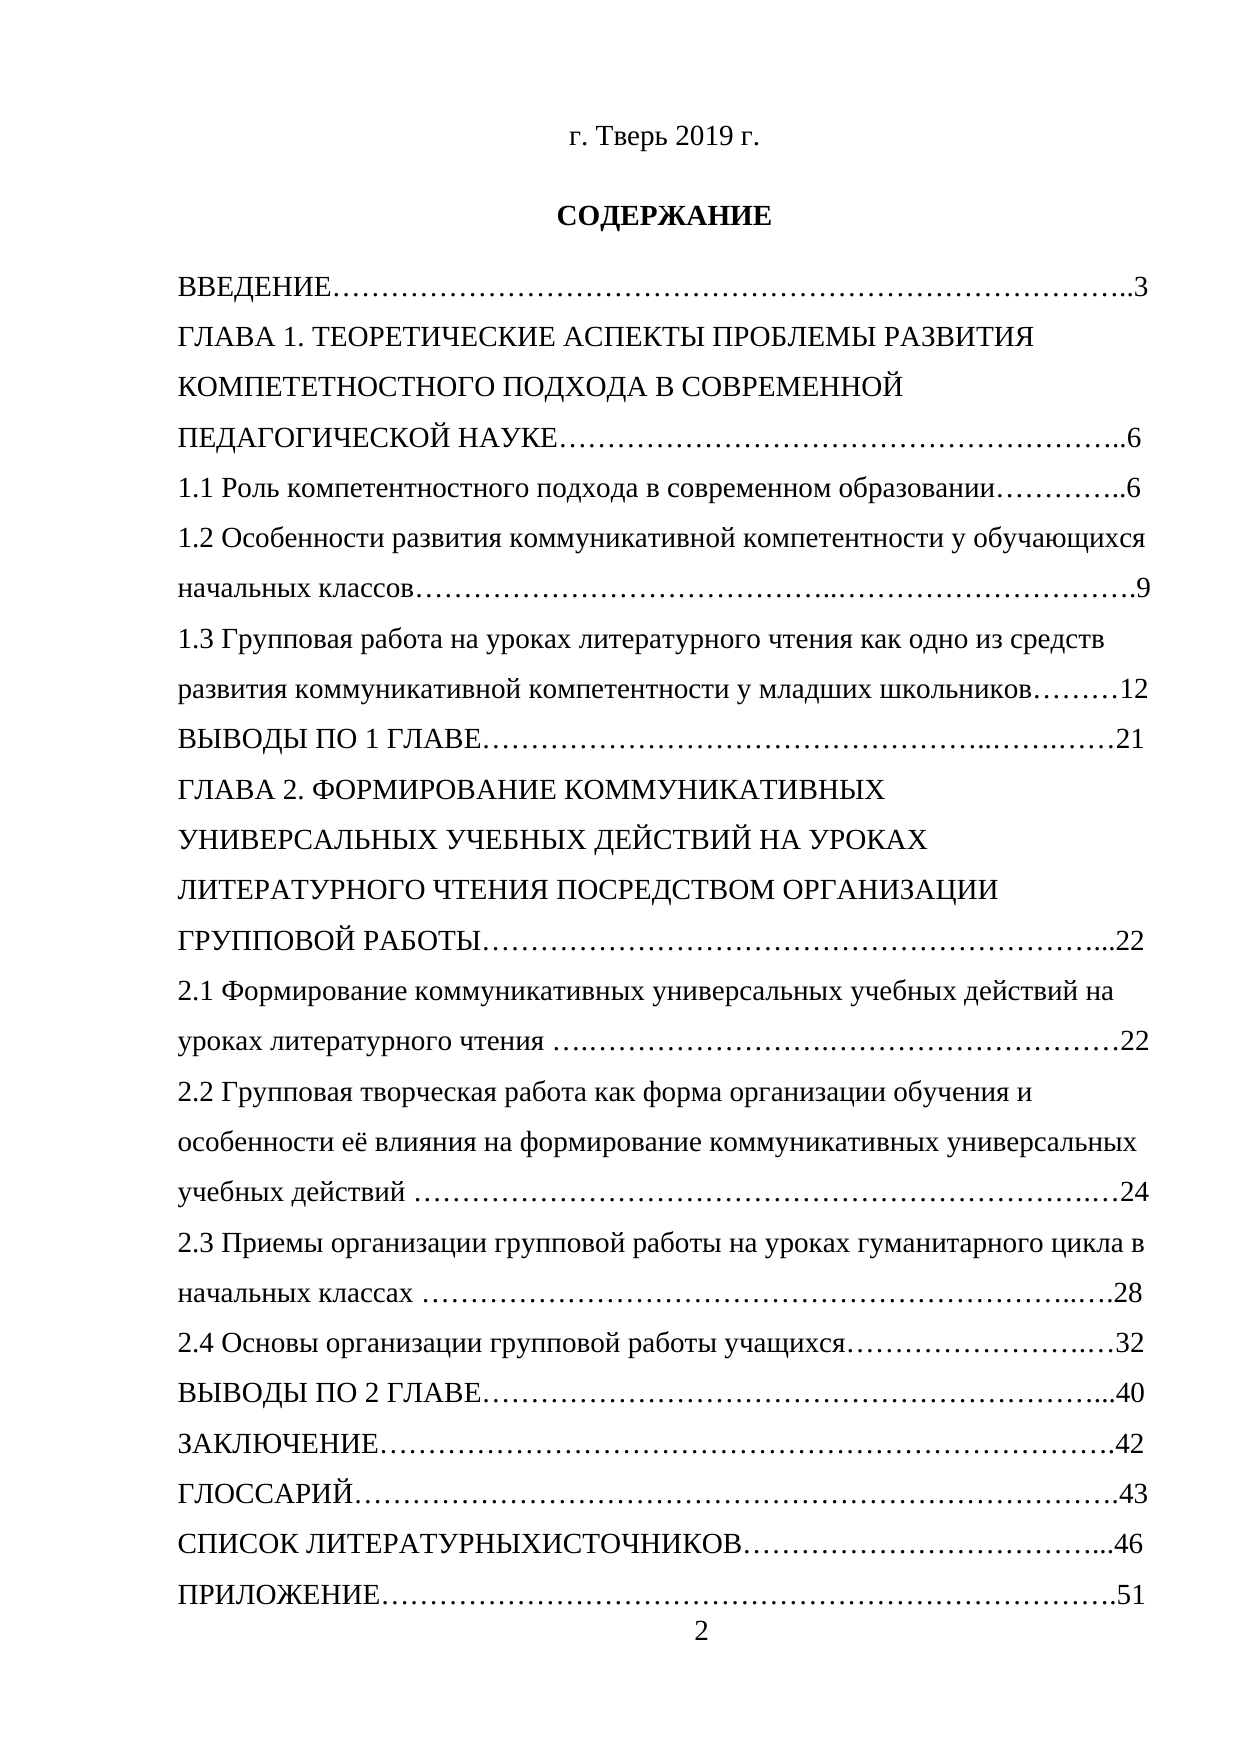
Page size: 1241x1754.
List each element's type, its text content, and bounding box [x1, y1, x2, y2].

text 2.2 Групповая творческая работа как форма организации обучения и особенности её влияния на формирование коммуникативных универсальных учебных действий …………………………………………………………….…24 [177, 1074, 1152, 1208]
text СПИСОК ЛИТЕРАТУРНЫХИСТОЧНИКОВ………………………………...46 [177, 1527, 1152, 1560]
text ВВЕДЕНИЕ………………………………………………………………………..3 [177, 269, 1152, 302]
text ВЫВОДЫ ПО 1 ГЛАВЕ……………………………………………..…….……21 [177, 722, 1152, 755]
text ПРИЛОЖЕНИЕ………………………………………………………………….51 [177, 1577, 1152, 1610]
text 1.2 Особенности развития коммуникативной компетентности у обучающихся начальных классов……………………………………..………………………….9 [177, 520, 1152, 604]
text ГЛАВА 2. ФОРМИРОВАНИЕ КОММУНИКАТИВНЫХ УНИВЕРСАЛЬНЫХ УЧЕБНЫХ ДЕЙСТВИЙ НА УРОКАХ ЛИТЕРАТУРНОГО ЧТЕНИЯ ПОСРЕДСТВОМ ОРГАНИЗАЦИИ ГРУППОВОЙ РАБОТЫ………………………………………………………...22 [177, 772, 1152, 956]
text СОДЕРЖАНИЕ [177, 198, 1152, 231]
text 2.4 Основы организации групповой работы учащихся…………………….…32 [177, 1325, 1152, 1359]
text ГЛОССАРИЙ…………………………………………………………………….43 [177, 1476, 1152, 1510]
text 2.1 Формирование коммуникативных универсальных учебных действий на уроках литературного чтения ….…………………….…………………………22 [177, 973, 1152, 1057]
text г. Тверь 2019 г. [177, 118, 1152, 152]
text 1.3 Групповая работа на уроках литературного чтения как одно из средств развития коммуникативной компетентности у младших школьников………12 [177, 621, 1152, 705]
text 2.3 Приемы организации групповой работы на уроках гуманитарного цикла в начальных классах …………………………………………………………..….28 [177, 1225, 1152, 1308]
text ГЛАВА 1. ТЕОРЕТИЧЕСКИЕ АСПЕКТЫ ПРОБЛЕМЫ РАЗВИТИЯ КОМПЕТЕТНОСТНОГО ПОДХОДА В СОВРЕМЕННОЙ ПЕДАГОГИЧЕСКОЙ НАУКЕ…………………………………………………..6 [177, 319, 1152, 453]
text 1.1 Роль компетентностного подхода в современном образовании…………..6 [177, 470, 1152, 503]
text ВЫВОДЫ ПО 2 ГЛАВЕ………………………………………………………...40 [177, 1376, 1152, 1409]
text ЗАКЛЮЧЕНИЕ………………………………………………………………….42 [177, 1426, 1152, 1459]
